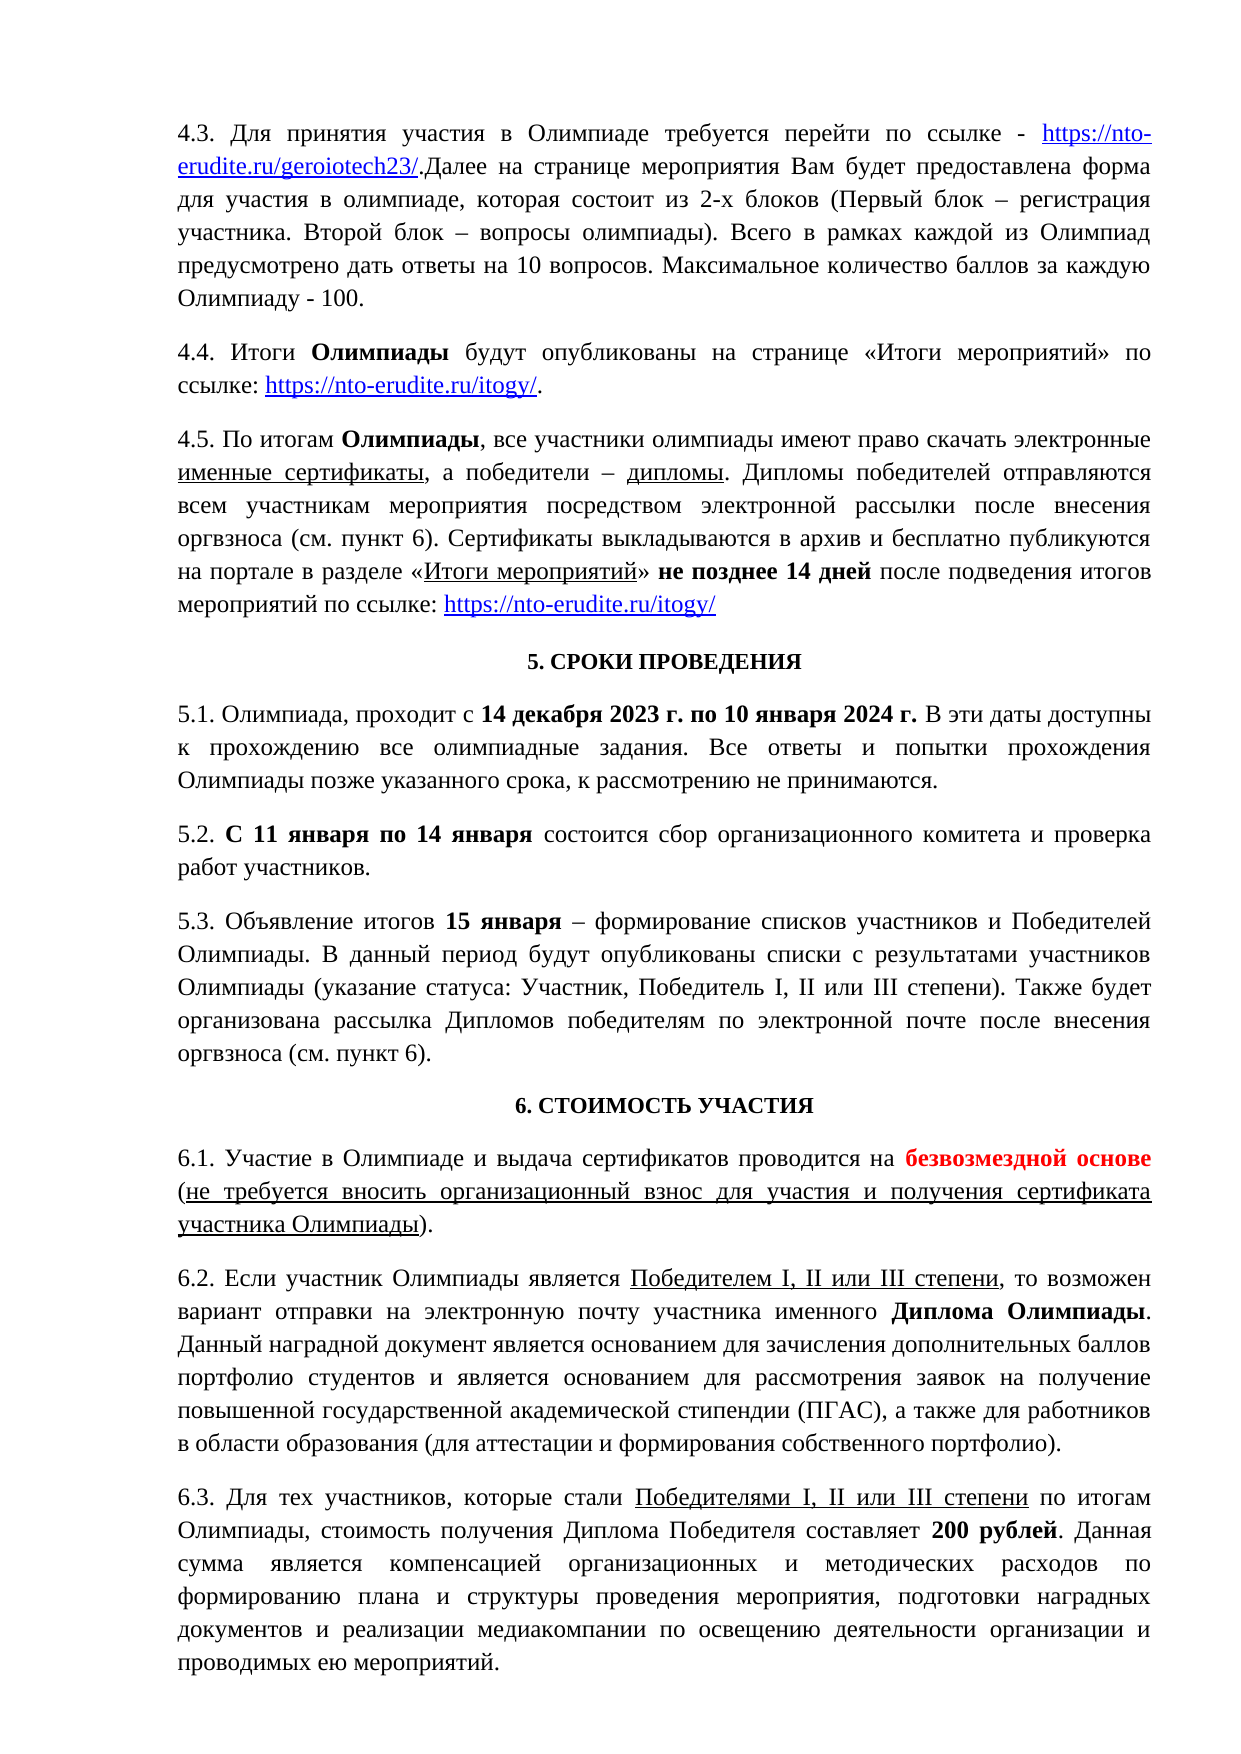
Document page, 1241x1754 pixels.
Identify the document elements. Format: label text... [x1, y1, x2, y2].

text 6.3. Для тех участников, которые стали Победителями I, II или III степени по итогам Олимпиады, стоимость получения Диплома Победителя составляет 200 рублей. Данная сумма является компенсацией организационных и методических расходов по формированию плана и структуры проведения мероприятия, подготовки наградных документов и реализации медиакомпании по освещению деятельности организации и проводимых ею мероприятий. [177, 1482, 1152, 1676]
text 6.2. Если участник Олимпиады является Победителем I, II или III степени, то возможен вариант отправки на электронную почту участника именного Диплома Олимпиады. Данный наградной документ является основанием для зачисления дополнительных баллов портфолио студентов и является основанием для рассмотрения заявок на получение повышенной государственной академической стипендии (ПГАС), а также для работников в области образования (для аттестации и формирования собственного портфолио). [177, 1263, 1152, 1457]
text 5.3. Объявление итогов 15 января – формирование списков участников и Победителей Олимпиады. В данный период будут опубликованы списки с результатами участников Олимпиады (указание статуса: Участник, Победитель I, II или III степени). Также будет организована рассылка Дипломов победителям по электронной почте после внесения оргвзноса (см. пункт 6). [177, 906, 1152, 1067]
text 4.5. По итогам Олимпиады, все участники олимпиады имеют право скачать электронные именные сертификаты, а победители – дипломы. Дипломы победителей отправляются всем участникам мероприятия посредством электронной рассылки после внесения оргвзноса (см. пункт 6). Сертификаты выкладываются в архив и бесплатно публикуются на портале в разделе «Итоги мероприятий» не позднее 14 дней после подведения итогов мероприятий по ссылке: https://nto-erudite.ru/itogy/ [177, 424, 1152, 618]
text 5.2. С 11 января по 14 января состоится сбор организационного комитета и проверка работ участников. [177, 819, 1152, 881]
text 6.1. Участие в Олимпиаде и выдача сертификатов проводится на безвозмездной основе (не требуется вносить организационный взнос для участия и получения сертификата участника Олимпиады). [177, 1143, 1152, 1238]
text 4.4. Итоги Олимпиады будут опубликованы на странице «Итоги мероприятий» по ссылке: https://nto-erudite.ru/itogy/. [177, 337, 1152, 399]
text 5. СРОКИ ПРОВЕДЕНИЯ [177, 648, 1152, 675]
text 4.3. Для принятия участия в Олимпиаде требуется перейти по ссылке - https://nto-erudite.ru/geroiotech23/.Далее на странице мероприятия Вам будет предоставлена форма для участия в олимпиаде, которая состоит из 2-х блоков (Первый блок – регистрация участника. Второй блок – вопросы олимпиады). Всего в рамках каждой из Олимпиад предусмотрено дать ответы на 10 вопросов. Максимальное количество баллов за каждую Олимпиаду - 100. [177, 118, 1152, 312]
text 5.1. Олимпиада, проходит с 14 декабря 2023 г. по 10 января 2024 г. В эти даты доступны к прохождению все олимпиадные задания. Все ответы и попытки прохождения Олимпиады позже указанного срока, к рассмотрению не принимаются. [177, 699, 1152, 794]
text 6. СТОИМОСТЬ УЧАСТИЯ [177, 1092, 1152, 1118]
